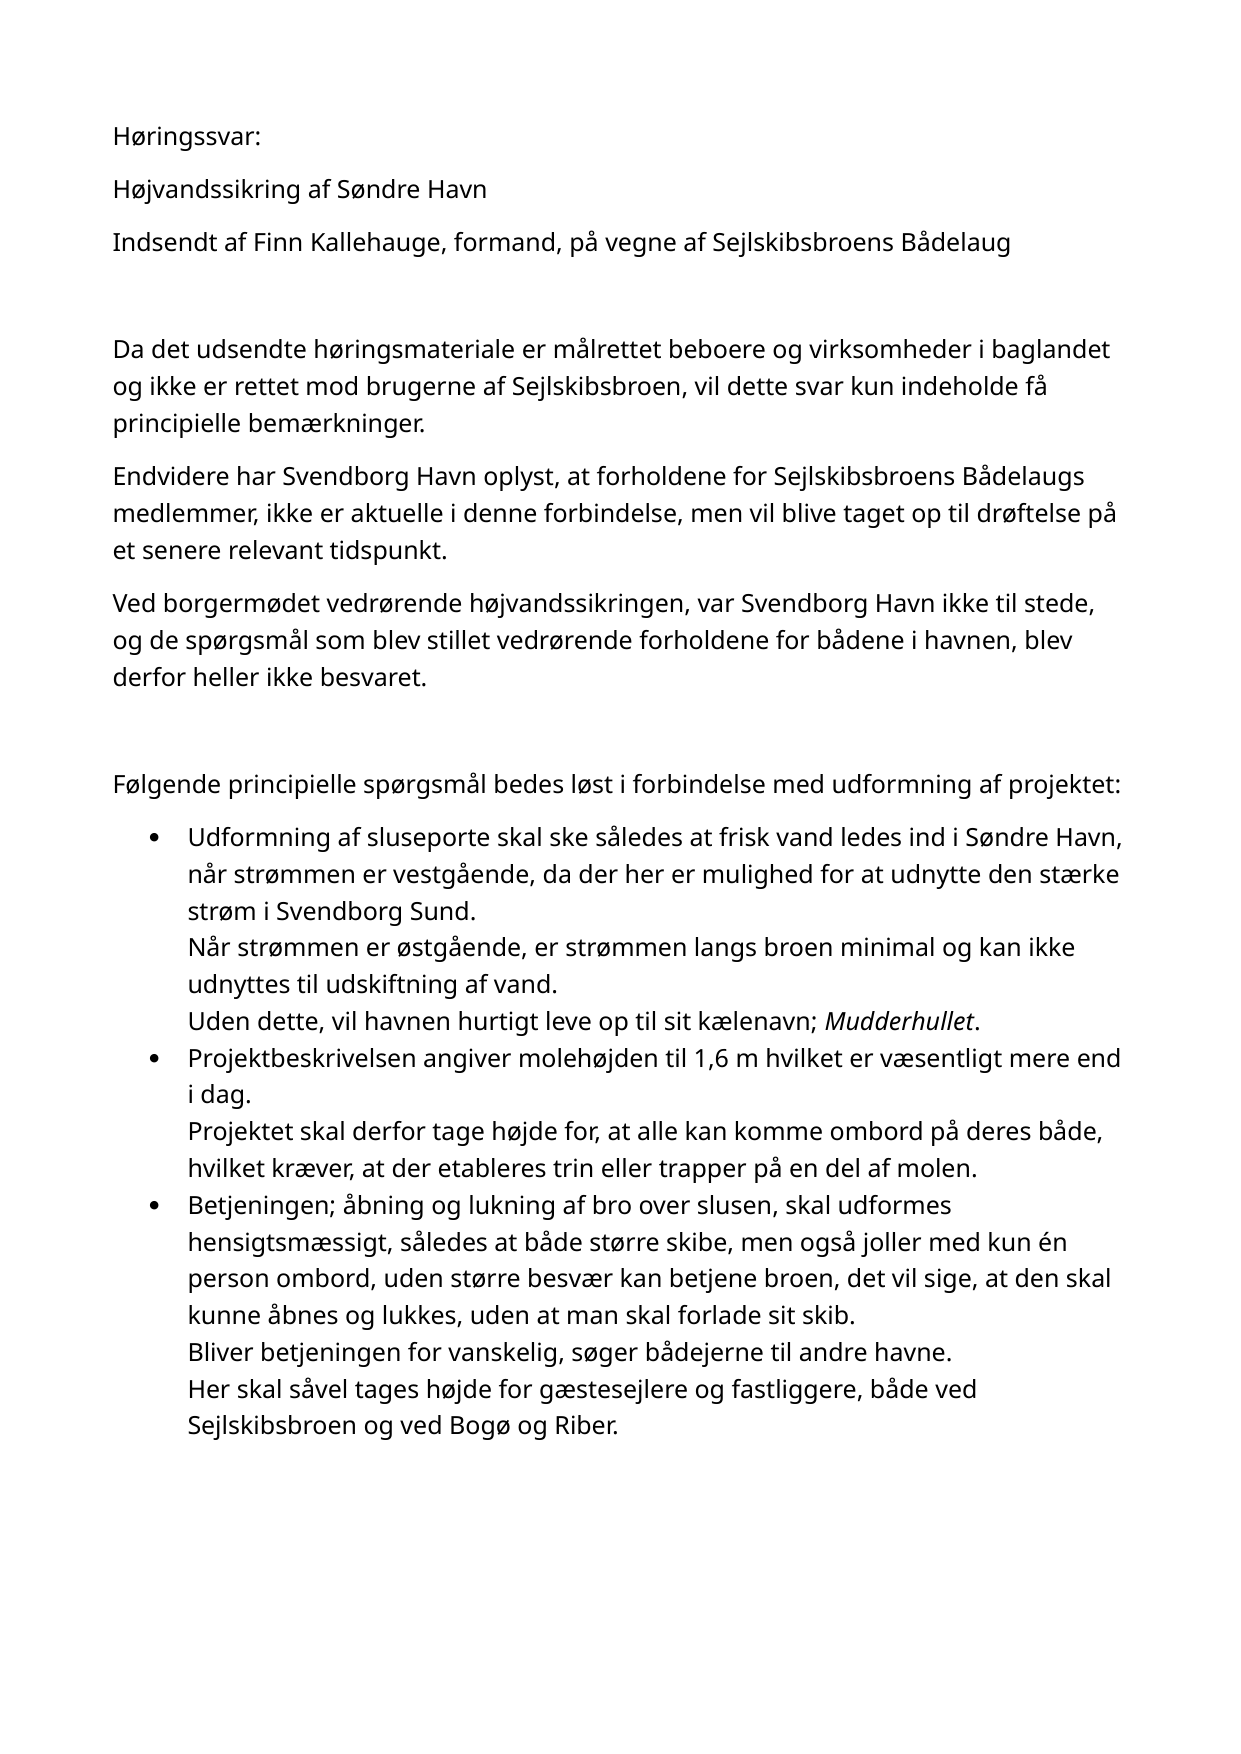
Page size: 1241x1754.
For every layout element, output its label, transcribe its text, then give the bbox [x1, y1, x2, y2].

text Endvidere har Svendborg Havn oplyst, at forholdene for Sejlskibsbroens Bådelaugs medlemmer, ikke er aktuelle i denne forbindelse, men vil blive taget op til drøftelse på et senere relevant tidspunkt. [112, 459, 1128, 566]
text Da det udsendte høringsmateriale er målrettet beboere og virksomheder i baglandet og ikke er rettet mod brugerne af Sejlskibsbroen, vil dette svar kun indeholde få principielle bemærkninger. [112, 332, 1128, 439]
list Betjeningen; åbning og lukning af bro over slusen, skal udformes hensigtsmæssigt, således at både større skibe, men også joller med kun én person ombord, uden større besvær kan betjene broen, det vil sige, at den skal kunne åbnes og lukkes, uden at man skal forlade sit skib. [150, 1187, 1128, 1332]
list Bliver betjeningen for vanskelig, søger bådejerne til andre havne. [187, 1334, 1128, 1368]
text Ved borgermødet vedrørende højvandssikringen, var Svendborg Havn ikke til stede, og de spørgsmål som blev stillet vedrørende forholdene for bådene i havnen, blev derfor heller ikke besvaret. [112, 586, 1128, 693]
text Følgende principielle spørgsmål bedes løst i forbindelse med udformning af projektet: [112, 766, 1128, 800]
text Højvandssikring af Søndre Havn [112, 172, 1128, 206]
text Indsendt af Finn Kallehauge, formand, på vegne af Sejlskibsbroens Bådelaug [112, 225, 1128, 259]
text Høringssvar: [112, 118, 1128, 152]
list Her skal såvel tages højde for gæstesejlere og fastliggere, både ved Sejlskibsbroen og ved Bogø og Riber. [187, 1371, 1128, 1442]
list Udformning af sluseporte skal ske således at frisk vand ledes ind i Søndre Havn, når strømmen er vestgående, da der her er mulighed for at udnytte den stærke strøm i Svendborg Sund. Når strømmen er østgående, er strømmen langs broen minimal og kan ikke udnyttes til udskiftning af vand. Uden dette, vil havnen hurtigt leve op til sit kælenavn; Mudderhullet. [150, 820, 1128, 1038]
list Projektbeskrivelsen angiver molehøjden til 1,6 m hvilket er væsentligt mere end i dag. Projektet skal derfor tage højde for, at alle kan komme ombord på deres både, hvilket kræver, at der etableres trin eller trapper på en del af molen. [150, 1040, 1128, 1185]
